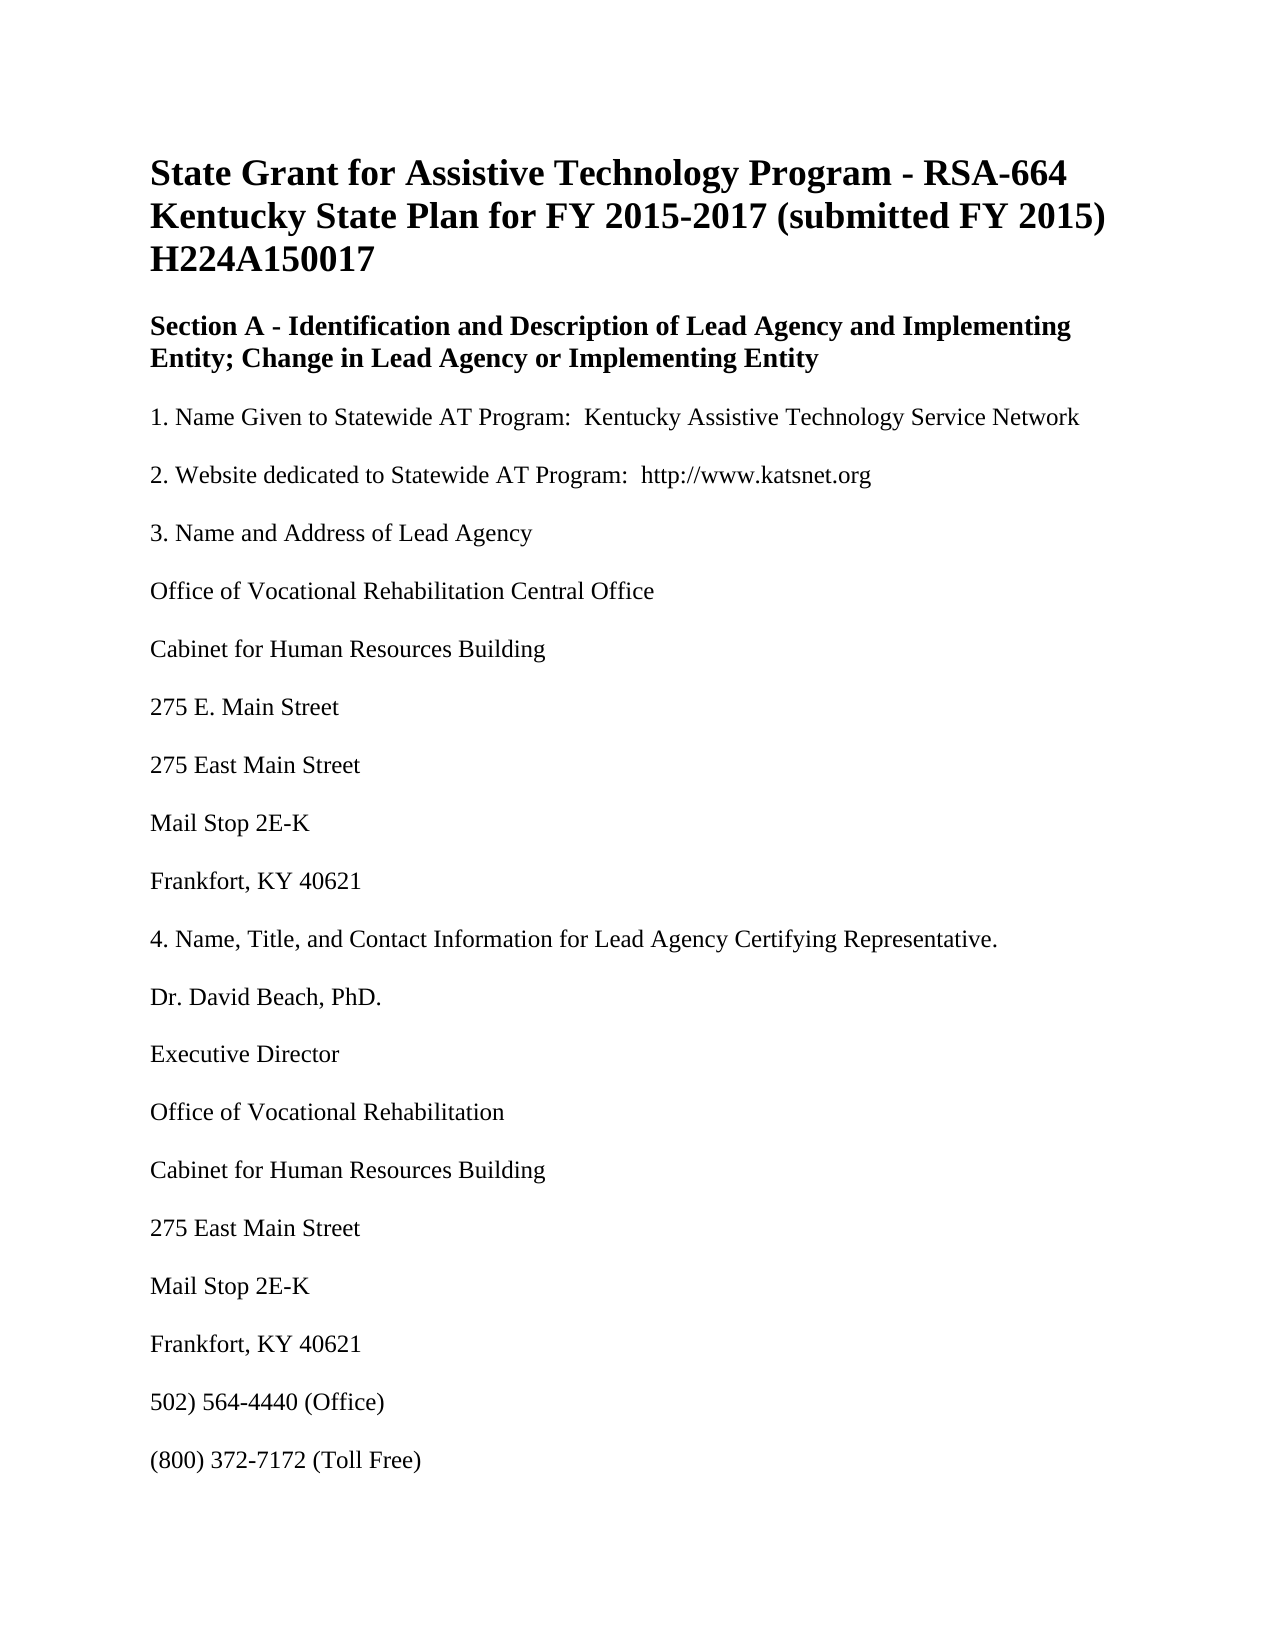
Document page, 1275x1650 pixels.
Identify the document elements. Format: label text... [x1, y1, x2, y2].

text Frankfort, KY 40621 [150, 1329, 1125, 1358]
text 275 East Main Street [150, 1213, 1125, 1242]
text Mail Stop 2E-K [150, 1271, 1125, 1300]
text Cabinet for Human Resources Building [150, 1155, 1125, 1184]
text 3. Name and Address of Lead Agency [150, 518, 1125, 547]
text Executive Director [150, 1039, 1125, 1068]
text Office of Vocational Rehabilitation [150, 1097, 1125, 1126]
text 275 E. Main Street [150, 692, 1125, 721]
text 2. Website dedicated to Statewide AT Program: http://www.katsnet.org [150, 460, 1125, 489]
text Frankfort, KY 40621 [150, 866, 1125, 894]
subtitle Section A - Identification and Description of Lead Agency and Implementing Entity; Change in Lead Agency or Implementing Entity [150, 308, 1125, 373]
text 1. Name Given to Statewide AT Program: Kentucky Assistive Technology Service Network [150, 402, 1125, 431]
text Office of Vocational Rehabilitation Central Office [150, 576, 1125, 605]
text Dr. David Beach, PhD. [150, 982, 1125, 1010]
text (800) 372-7172 (Toll Free) [150, 1445, 1125, 1474]
text 4. Name, Title, and Contact Information for Lead Agency Certifying Representative. [150, 924, 1125, 952]
text 502) 564-4440 (Office) [150, 1387, 1125, 1416]
text Cabinet for Human Resources Building [150, 634, 1125, 663]
text 275 East Main Street [150, 750, 1125, 779]
text Mail Stop 2E-K [150, 808, 1125, 837]
subtitle State Grant for Assistive Technology Program - RSA-664 Kentucky State Plan for FY 2015-2017 (submitted FY 2015) H224A150017 [150, 150, 1125, 279]
